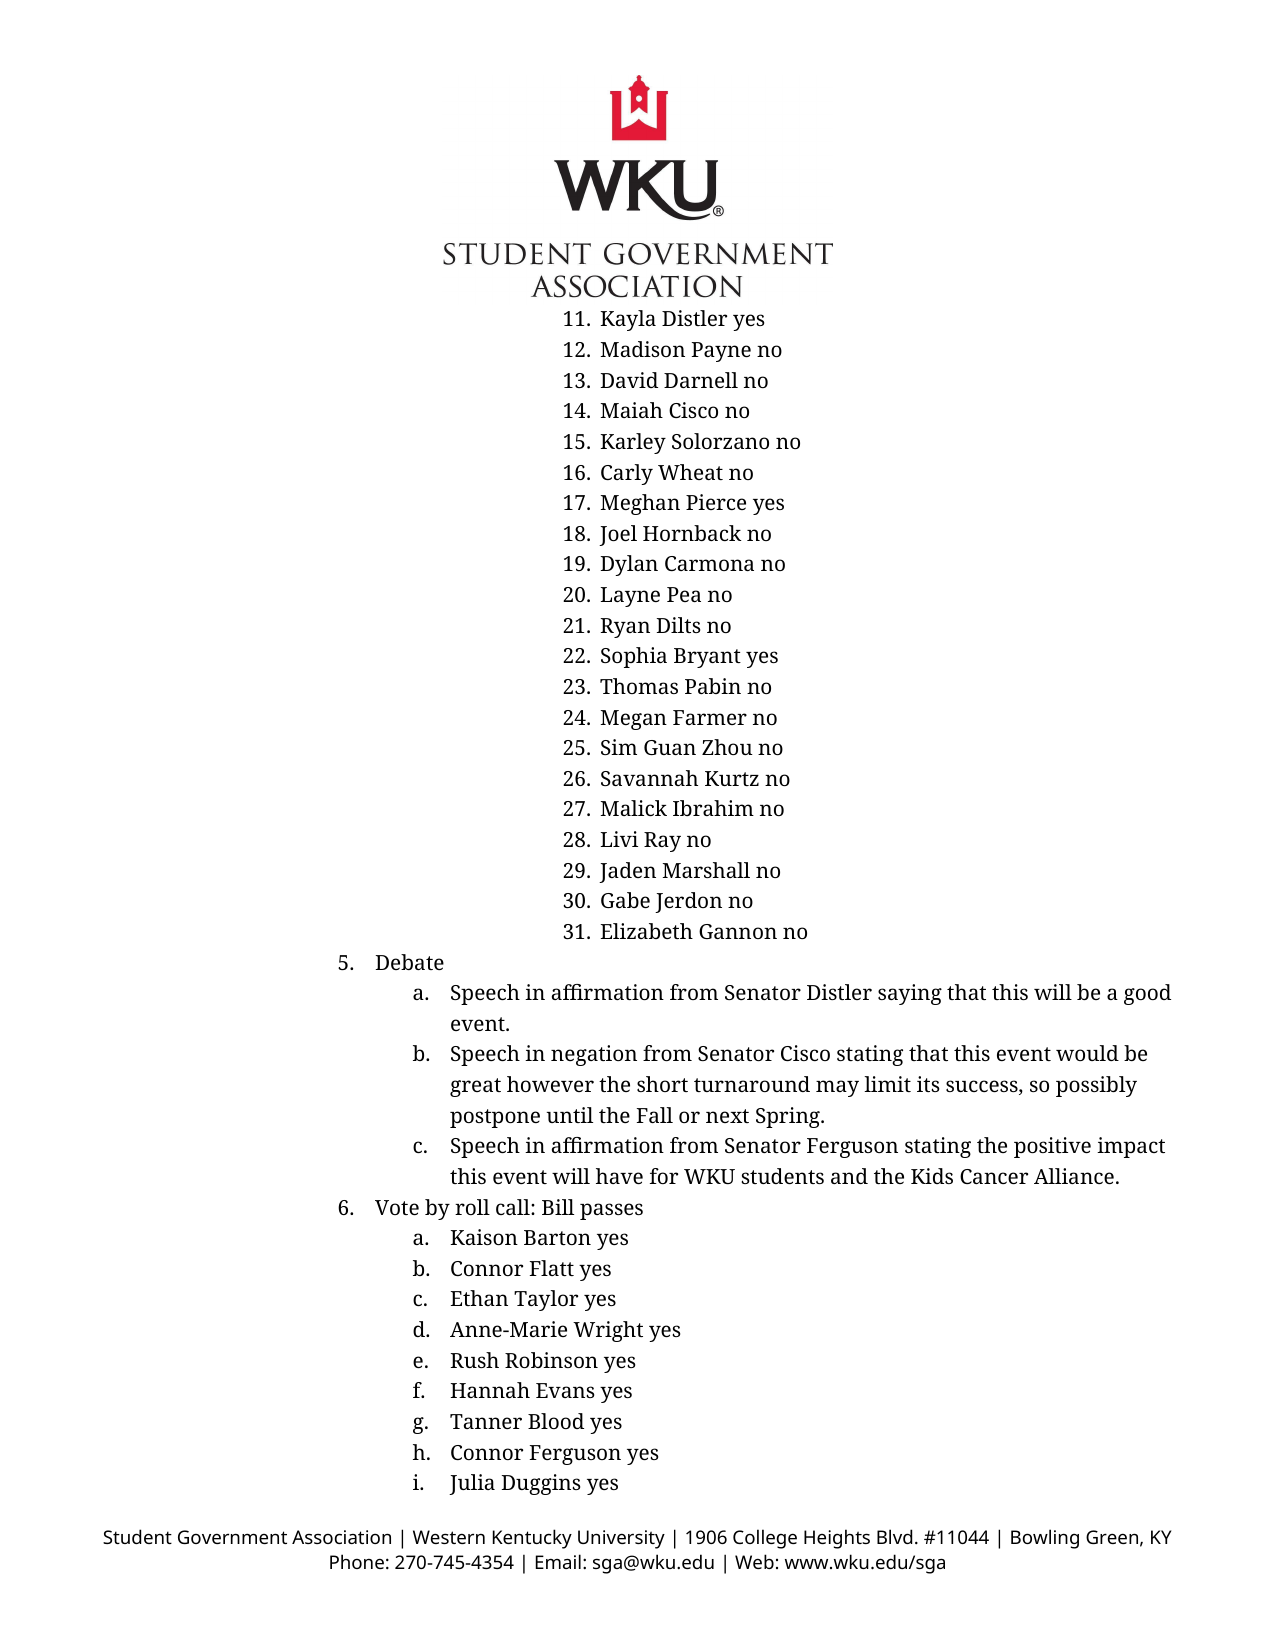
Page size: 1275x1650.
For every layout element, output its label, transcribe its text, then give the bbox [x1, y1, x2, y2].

list Kaison Barton yes [412, 1223, 1200, 1252]
list Rush Robinson yes [412, 1346, 1200, 1374]
list Sim Guan Zhou no [562, 733, 1200, 762]
list Sophia Bryant yes [562, 641, 1200, 670]
list Tanner Blood yes [412, 1407, 1200, 1435]
list Ethan Taylor yes [412, 1284, 1200, 1313]
list Maiah Cisco no [562, 396, 1200, 425]
list Gabe Jerdon no [562, 886, 1200, 915]
list Connor Ferguson yes [412, 1438, 1200, 1466]
list Elizabeth Gannon no [562, 917, 1200, 945]
list Savannah Kurtz no [562, 764, 1200, 792]
list Speech in affirmation from Senator Distler saying that this will be a good event. [412, 978, 1200, 1037]
list Debate [337, 948, 1200, 976]
list Joel Hornback no [562, 519, 1200, 547]
list Jaden Marshall no [562, 856, 1200, 884]
list Madison Payne no [562, 335, 1200, 363]
list Speech in negation from Senator Cisco stating that this event would be great however the short turnaround may limit its success, so possibly postpone until the Fall or next Spring. [412, 1039, 1200, 1129]
list Livi Ray no [562, 825, 1200, 853]
picture [441, 75, 834, 305]
list Karley Solorzano no [562, 427, 1200, 455]
list Megan Farmer no [562, 703, 1200, 731]
list Vote by roll call: Bill passes [337, 1193, 1200, 1221]
list Dylan Carmona no [562, 549, 1200, 578]
list Hannah Evans yes [412, 1376, 1200, 1405]
list Connor Flatt yes [412, 1254, 1200, 1282]
list Carly Wheat no [562, 458, 1200, 486]
list Layne Pea no [562, 580, 1200, 608]
list Julia Duggins yes [412, 1468, 1200, 1497]
list Speech in affirmation from Senator Ferguson stating the positive impact this event will have for WKU students and the Kids Cancer Alliance. [412, 1131, 1200, 1190]
list Kayla Distler yes [562, 304, 1200, 333]
list Ryan Dilts no [562, 611, 1200, 639]
list Anne-Marie Wright yes [412, 1315, 1200, 1343]
list Thomas Pabin no [562, 672, 1200, 700]
list David Darnell no [562, 366, 1200, 394]
list Malick Ibrahim no [562, 794, 1200, 823]
list Meghan Pierce yes [562, 488, 1200, 517]
